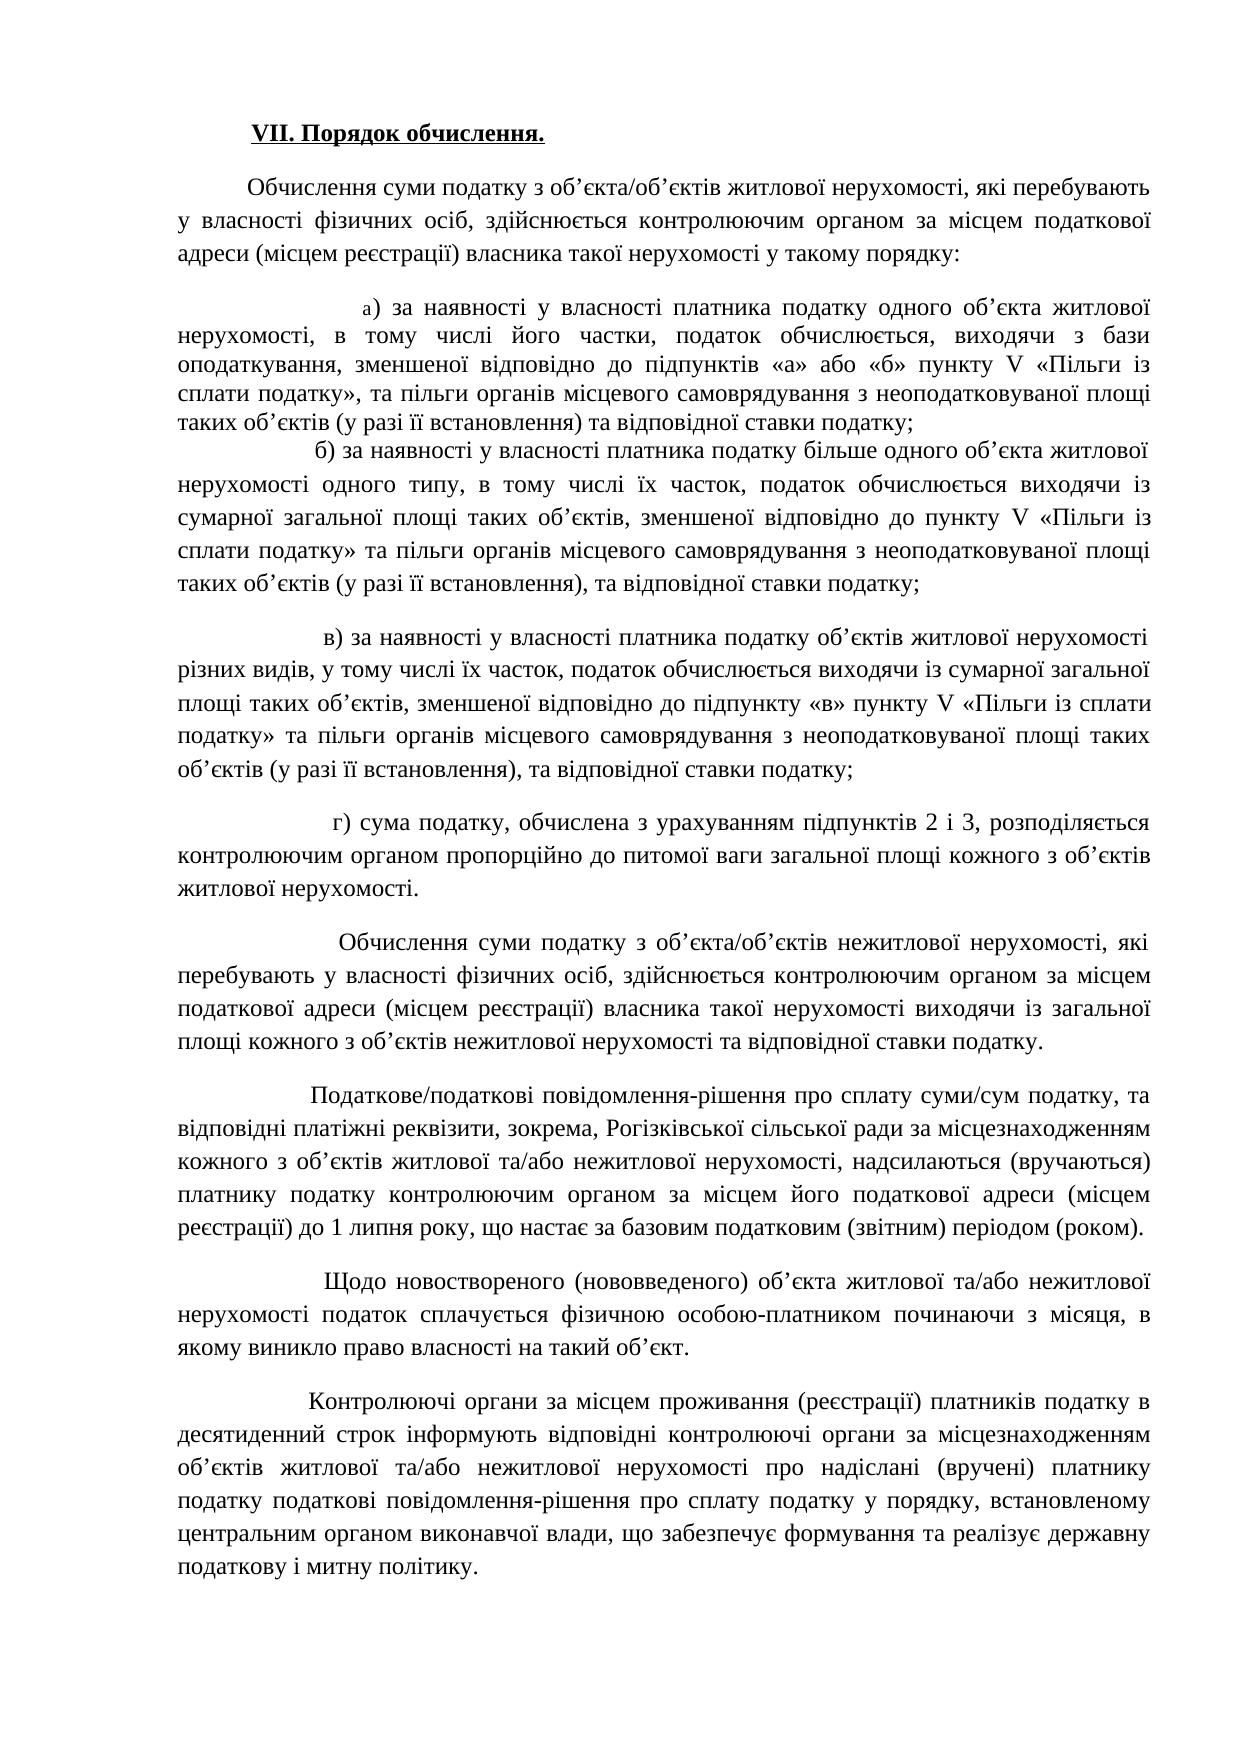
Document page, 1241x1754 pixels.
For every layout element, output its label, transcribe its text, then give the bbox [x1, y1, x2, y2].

text Податкове/податкові повідомлення-рішення про сплату суми/сум податку, та відповідні платіжні реквізити, зокрема, Рогізківської сільської ради за місцезнаходженням кожного з об’єктів житлової та/або нежитлової нерухомості, надсилаються (вручаються) платнику податку контролюючим органом за місцем його податкової адреси (місцем реєстрації) до 1 липня року, що настає за базовим податковим (звітним) періодом (роком). [177, 1080, 1152, 1241]
text Обчислення суми податку з об’єкта/об’єктів житлової нерухомості, які перебувають у власності фізичних осіб, здійснюється контролюючим органом за місцем податкової адреси (місцем реєстрації) власника такої нерухомості у такому порядку: [177, 172, 1152, 267]
text б) за наявності у власності платника податку більше одного об’єкта житлової нерухомості одного типу, в тому числі їх часток, податок обчислюється виходячи із сумарної загальної площі таких об’єктів, зменшеної відповідно до пункту V «Пільги із сплати податку» та пільги органів місцевого самоврядування з неоподатковуваної площі таких об’єктів (у разі її встановлення), та відповідної ставки податку; [177, 436, 1152, 596]
text г) сума податку, обчислена з урахуванням підпунктів 2 і 3, розподіляється контролюючим органом пропорційно до питомої ваги загальної площі кожного з об’єктів житлової нерухомості. [177, 807, 1152, 902]
text Обчислення суми податку з об’єкта/об’єктів нежитлової нерухомості, які перебувають у власності фізичних осіб, здійснюється контролюючим органом за місцем податкової адреси (місцем реєстрації) власника такої нерухомості виходячи із загальної площі кожного з об’єктів нежитлової нерухомості та відповідної ставки податку. [177, 927, 1152, 1055]
text VІІ. Порядок обчислення. [177, 118, 1152, 147]
text в) за наявності у власності платника податку об’єктів житлової нерухомості різних видів, у тому числі їх часток, податок обчислюється виходячи із сумарної загальної площі таких об’єктів, зменшеної відповідно до підпункту «в» пункту V «Пільги із сплати податку» та пільги органів місцевого самоврядування з неоподатковуваної площі таких об’єктів (у разі її встановлення), та відповідної ставки податку; [177, 622, 1152, 782]
text Контролюючі органи за місцем проживання (реєстрації) платників податку в десятиденний строк інформують відповідні контролюючі органи за місцезнаходженням об’єктів житлової та/або нежитлової нерухомості про надіслані (вручені) платнику податку податкові повідомлення-рішення про сплату податку у порядку, встановленому центральним органом виконавчої влади, що забезпечує формування та реалізує державну податкову і митну політику. [177, 1386, 1152, 1580]
text а) за наявності у власності платника податку одного об’єкта житлової нерухомості, в тому числі його частки, податок обчислюється, виходячи з бази оподаткування, зменшеної відповідно до підпунктів «а» або «б» пункту V «Пільги із сплати податку», та пільги органів місцевого самоврядування з неоподатковуваної площі таких об’єктів (у разі її встановлення) та відповідної ставки податку; [177, 292, 1152, 436]
text Щодо новоствореного (нововведеного) об’єкта житлової та/або нежитлової нерухомості податок сплачується фізичною особою-платником починаючи з місяця, в якому виникло право власності на такий об’єкт. [177, 1266, 1152, 1361]
